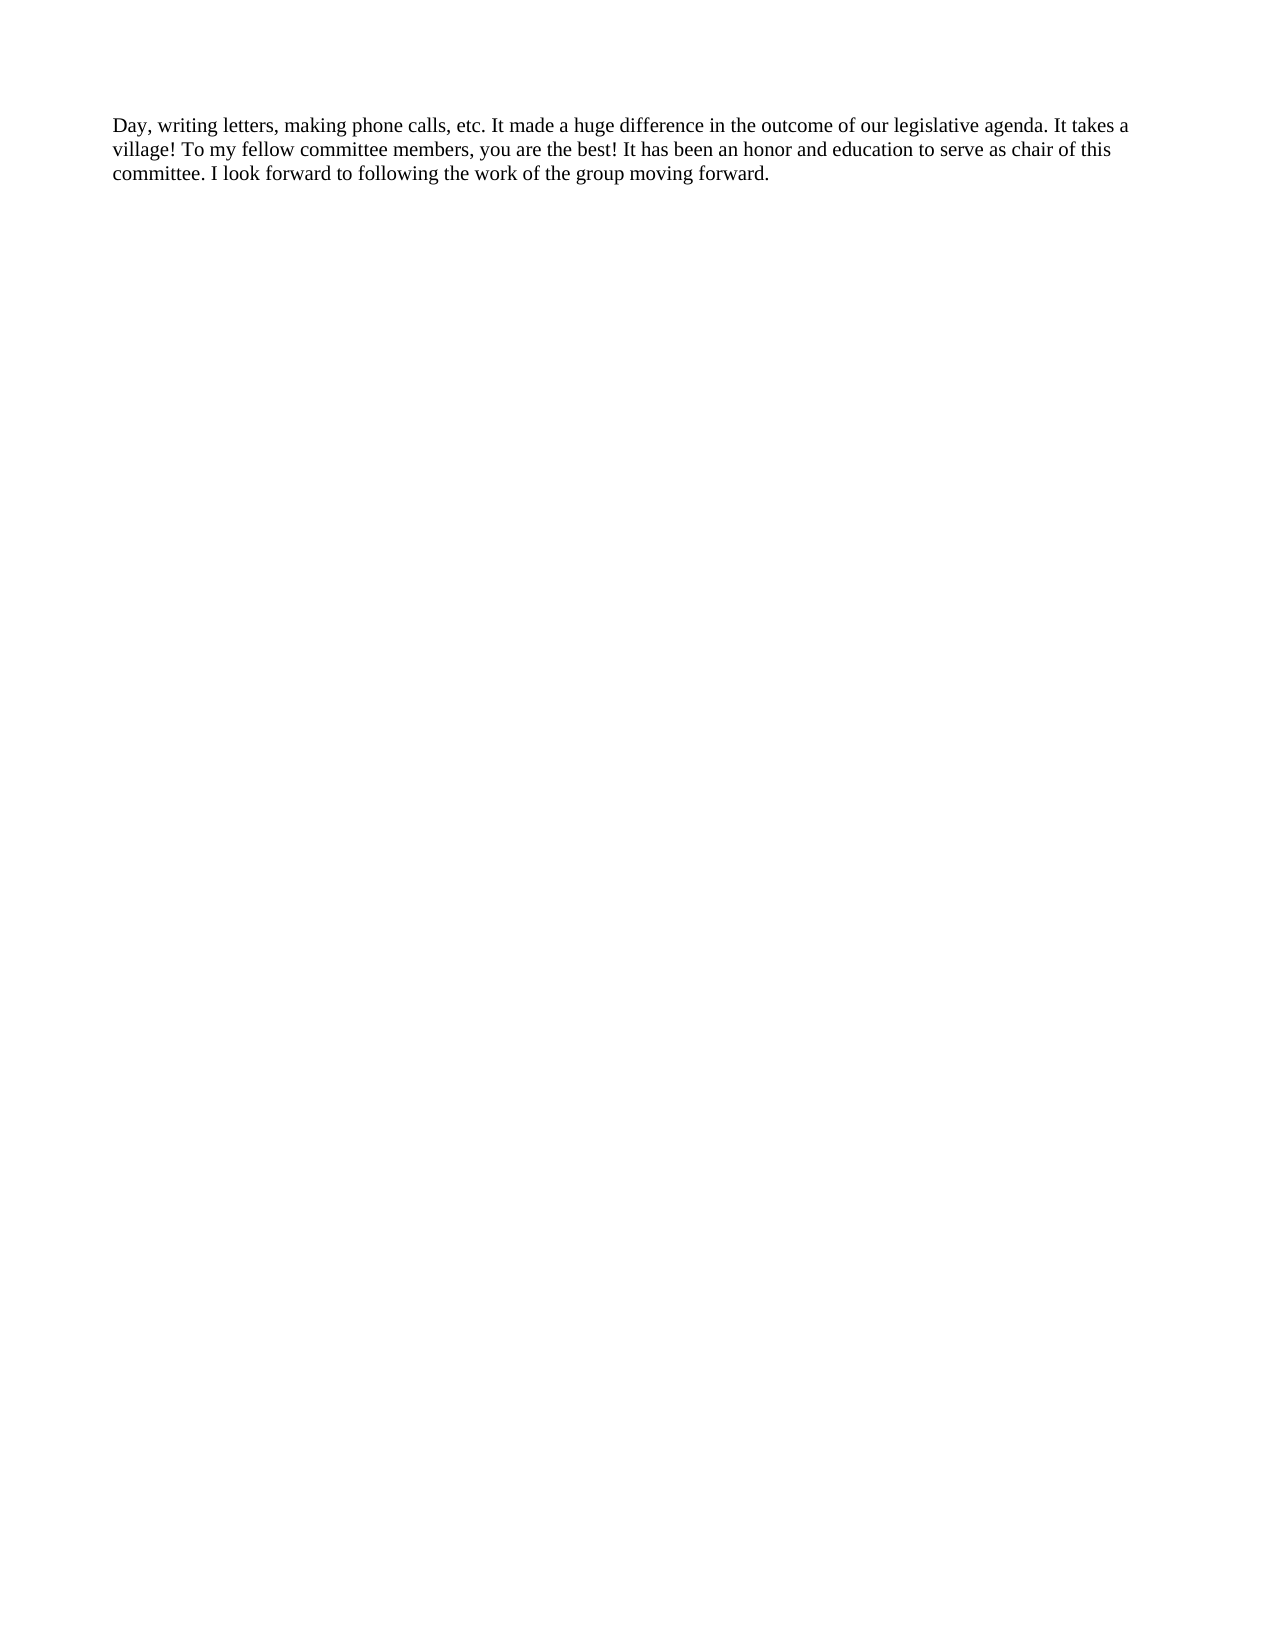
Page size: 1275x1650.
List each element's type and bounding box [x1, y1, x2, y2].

text [112, 112, 1162, 185]
